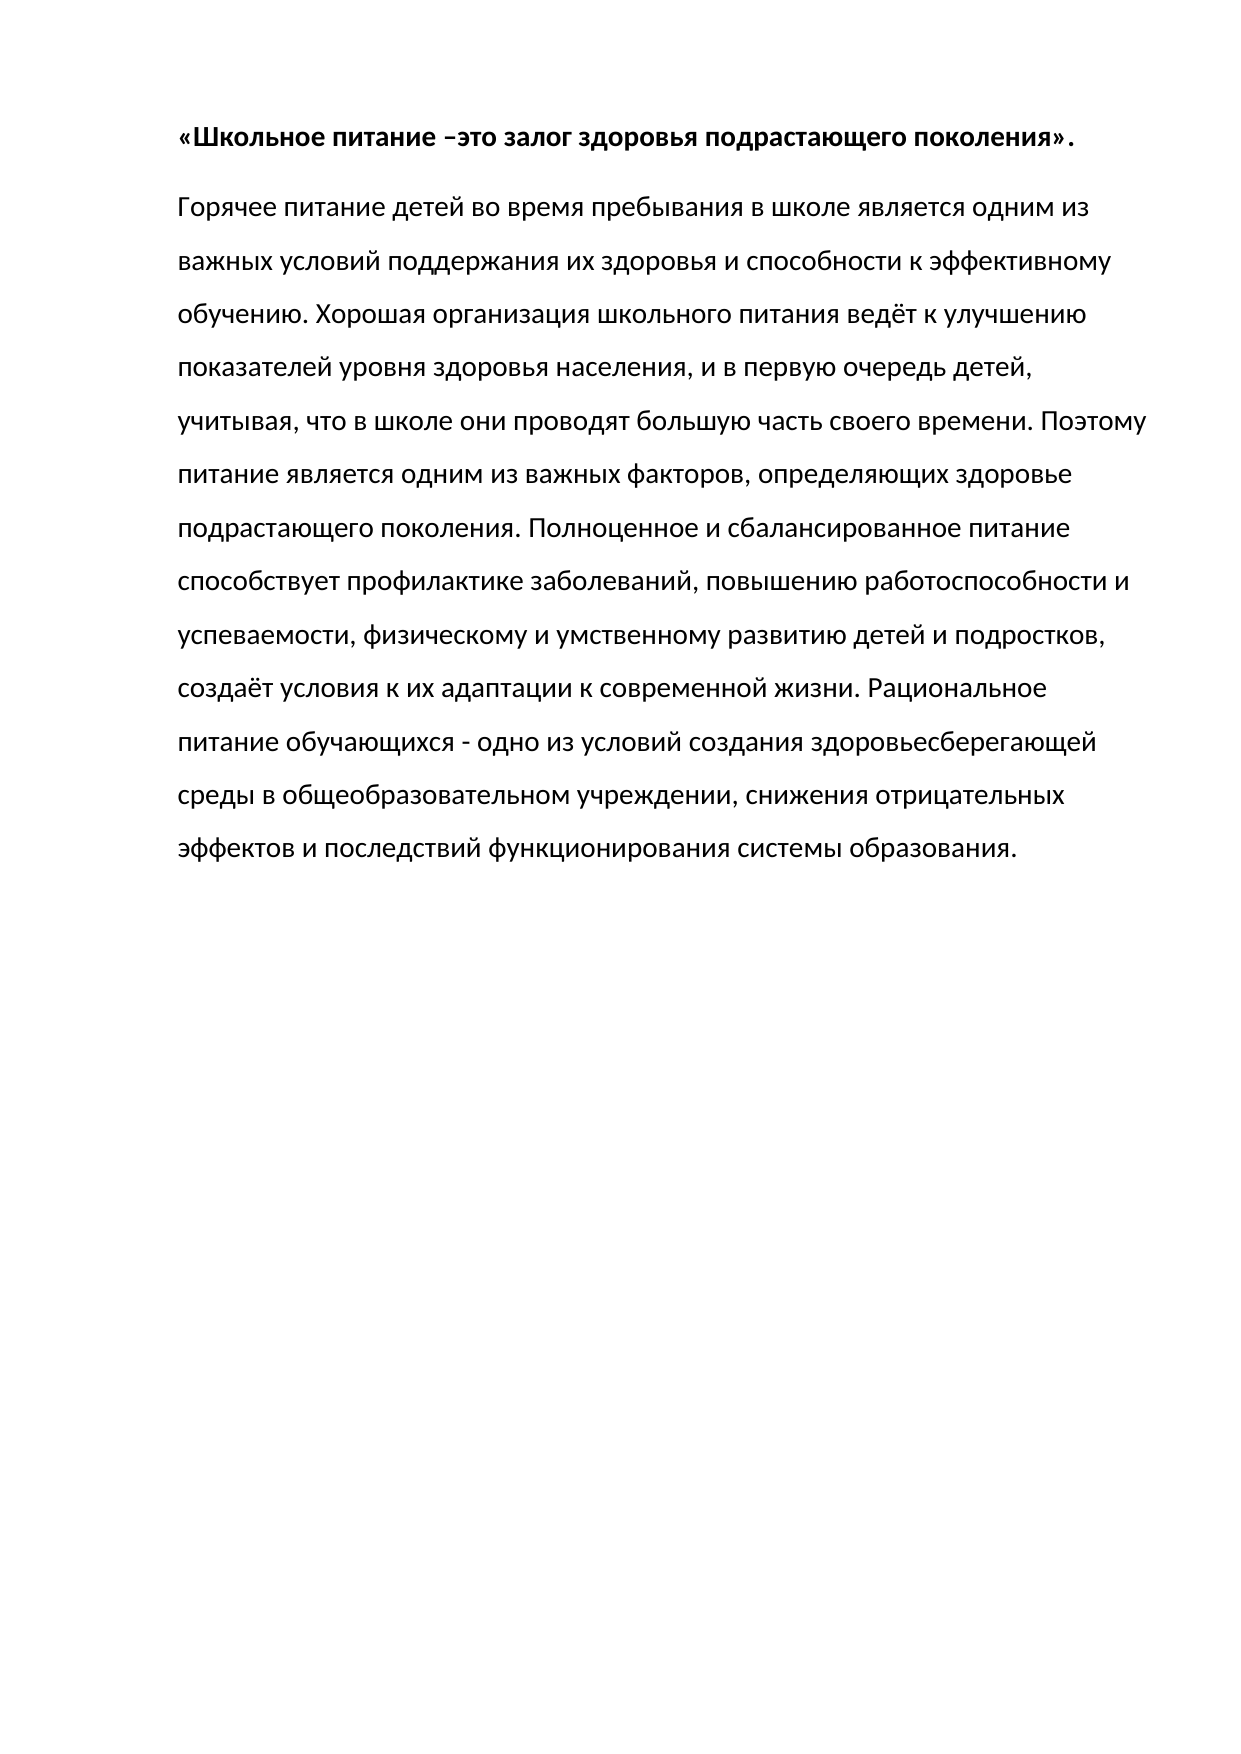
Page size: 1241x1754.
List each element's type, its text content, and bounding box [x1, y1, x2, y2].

text «Школьное питание –это залог здоровья подрастающего поколения». [177, 118, 1152, 154]
text Горячее питание детей во время пребывания в школе является одним из важных условий поддержания их здоровья и способности к эффективному обучению. Хорошая организация школьного питания ведёт к улучшению показателей уровня здоровья населения, и в первую очередь детей, учитывая, что в школе они проводят большую часть своего времени. Поэтому питание является одним из важных факторов, определяющих здоровье подрастающего поколения. Полноценное и сбалансированное питание способствует профилактике заболеваний, повышению работоспособности и успеваемости, физическому и умственному развитию детей и подростков, создаёт условия к их адаптации к современной жизни. Рациональное питание обучающихся - одно из условий создания здоровьесберегающей среды в общеобразовательном учреждении, снижения отрицательных эффектов и последствий функционирования системы образования. [177, 188, 1152, 865]
